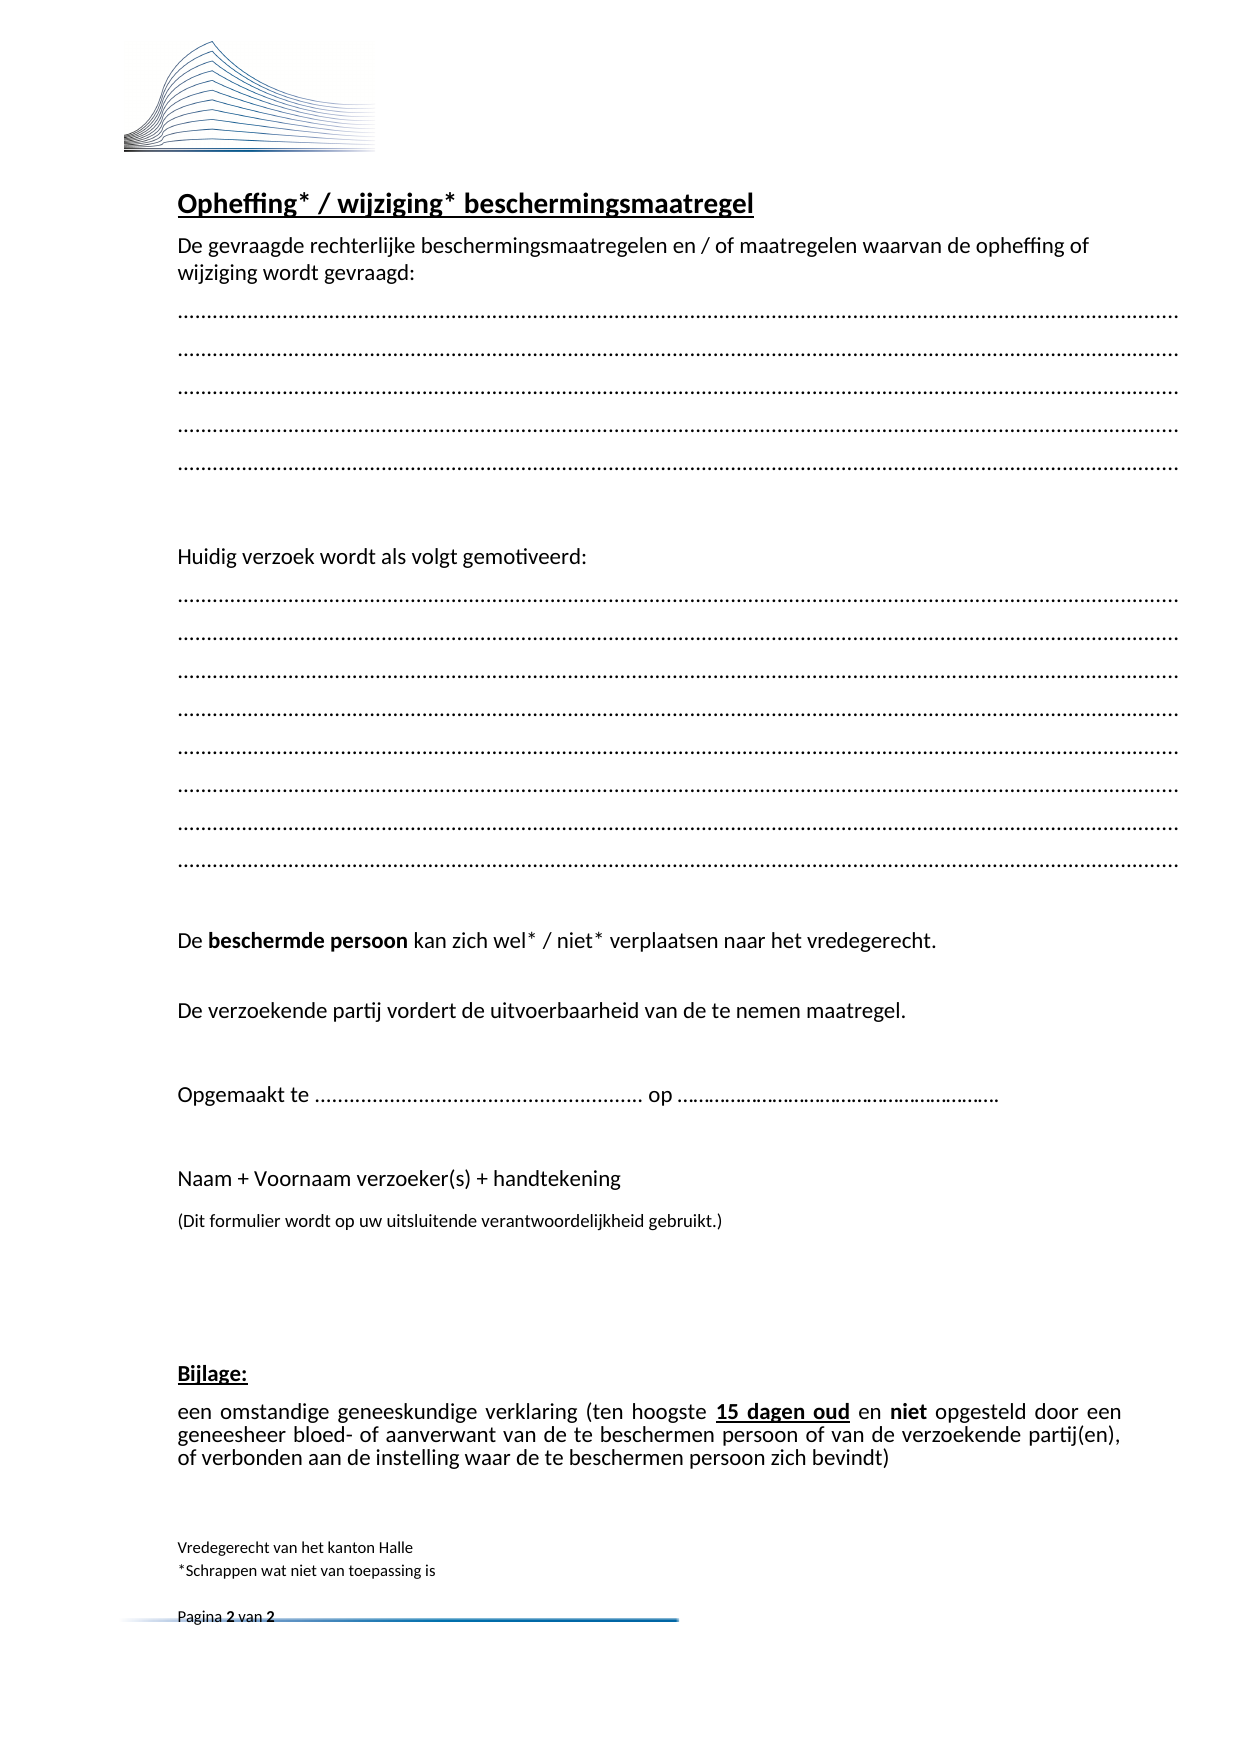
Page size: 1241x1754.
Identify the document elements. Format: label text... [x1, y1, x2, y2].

text De verzoekende partij vordert de uitvoerbaarheid van de te nemen maatregel. [177, 996, 1122, 1024]
picture [230, 1618, 242, 1622]
picture [180, 1618, 192, 1622]
text Huidig verzoek wordt als volgt gemotiveerd: [177, 543, 1122, 570]
text een omstandige geneeskundige verklaring (ten hoogste 15 dagen oud en niet opgesteld door een geneesheer bloed- of aanverwant van de te beschermen persoon of van de verzoekende partij(en), of verbonden aan de instelling waar de te beschermen persoon zich bevindt) [177, 1401, 1122, 1470]
picture [118, 1618, 178, 1622]
picture [270, 1618, 680, 1622]
text Opgemaakt te ......................................................... op ……………………………………………………. [177, 1080, 1122, 1108]
text Naam + Voornaam verzoeker(s) + handtekening [177, 1164, 1122, 1192]
text Bijlage: [177, 1359, 1122, 1387]
text De beschermde persoon kan zich wel* / niet* verplaatsen naar het vredegerecht. [177, 927, 1122, 954]
picture [124, 41, 375, 152]
text Opheffing* / wijziging* beschermingsmaatregel [177, 192, 1122, 219]
text (Dit formulier wordt op uw uitsluitende verantwoordelijkheid gebruikt.) [177, 1206, 1122, 1233]
text De gevraagde rechterlijke beschermingsmaatregelen en / of maatregelen waarvan de opheffing of wijziging wordt gevraagd: [177, 232, 1122, 286]
